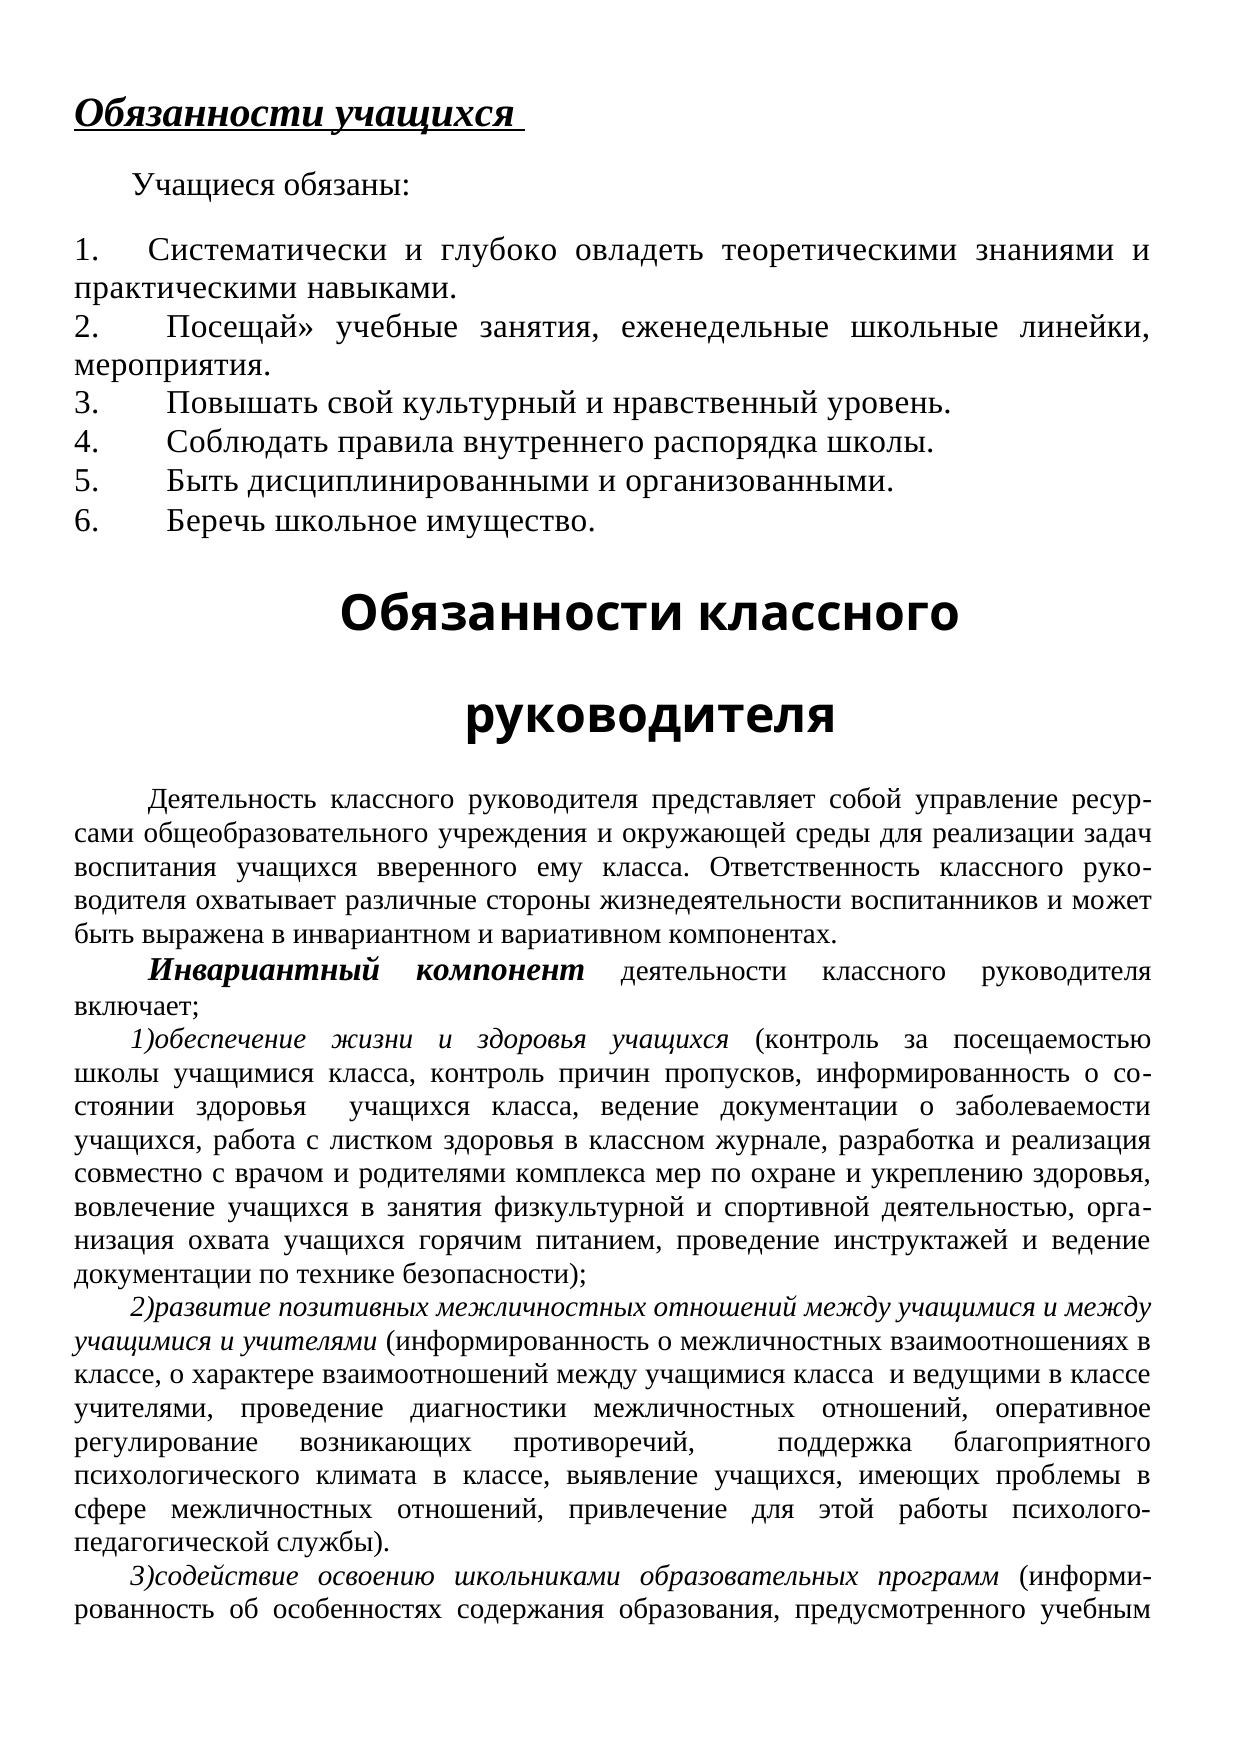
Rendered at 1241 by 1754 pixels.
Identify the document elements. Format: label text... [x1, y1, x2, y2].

list Систематически и глубоко овладеть теоретическими знаниями и практическими навыками. [74, 229, 1152, 306]
text Учащиеся обязаны: [131, 164, 1152, 202]
list Посещай» учебные занятия, еженедельные школьные линейки, мероприятия. [74, 306, 1152, 383]
text 1)обеспечение жизни и здоровья учащихся (контроль за посещаемостью школы учащимися класса, контроль причин пропусков, информированность о состоянии здоровья учащихся класса, ведение документации о заболеваемости учащихся, работа с листком здоровья в классном журнале, разработка и реализация совместно с врачом и родителями комплекса мер по охране и укреплению здоровья, вовлечение учащихся в занятия физкультурной и спортивной деятельностью, организация охвата учащихся горячим питанием, проведение инструктажей и ведение документации по технике безопасности); [74, 1021, 1152, 1289]
text Обязанности учащихся [74, 87, 1152, 135]
list Беречь школьное имущество. [74, 500, 1152, 538]
list Повышать свой культурный и нравственный уровень. [74, 383, 1152, 421]
list Соблюдать правила внутреннего распорядка школы. [74, 422, 1152, 460]
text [74, 1558, 1152, 1625]
text Деятельность классного руководителя представляет собой управление ресурсами общеобразовательного учреждения и окружающей среды для реализации задач воспитания учащихся вверенного ему класса. Ответственность классного руководителя охватывает различные стороны жизнедеятельности воспитанников и может быть выражена в инвариантном и вариативном компонентах. [74, 782, 1152, 949]
text Обязанности классного руководителя [149, 577, 1152, 747]
list Быть дисциплинированными и организованными. [74, 461, 1152, 499]
text 2)развитие позитивных межличностных отношений между учащимися и между учащимися и учителями (информированность о межличностных взаимоотношениях в классе, о характере взаимоотношений между учащимися класса и ведущими в классе учителями, проведение диагностики межличностных отношений, оперативное регулирование возникающих противоречий, поддержка благоприятного психологического климата в классе, выявление учащихся, имеющих проблемы в сфере межличностных отношений, привлечение для этой работы психолого-педагогической службы). [74, 1289, 1152, 1558]
text Инвариантный компонент деятельности классного руководителя включает; [74, 949, 1152, 1021]
